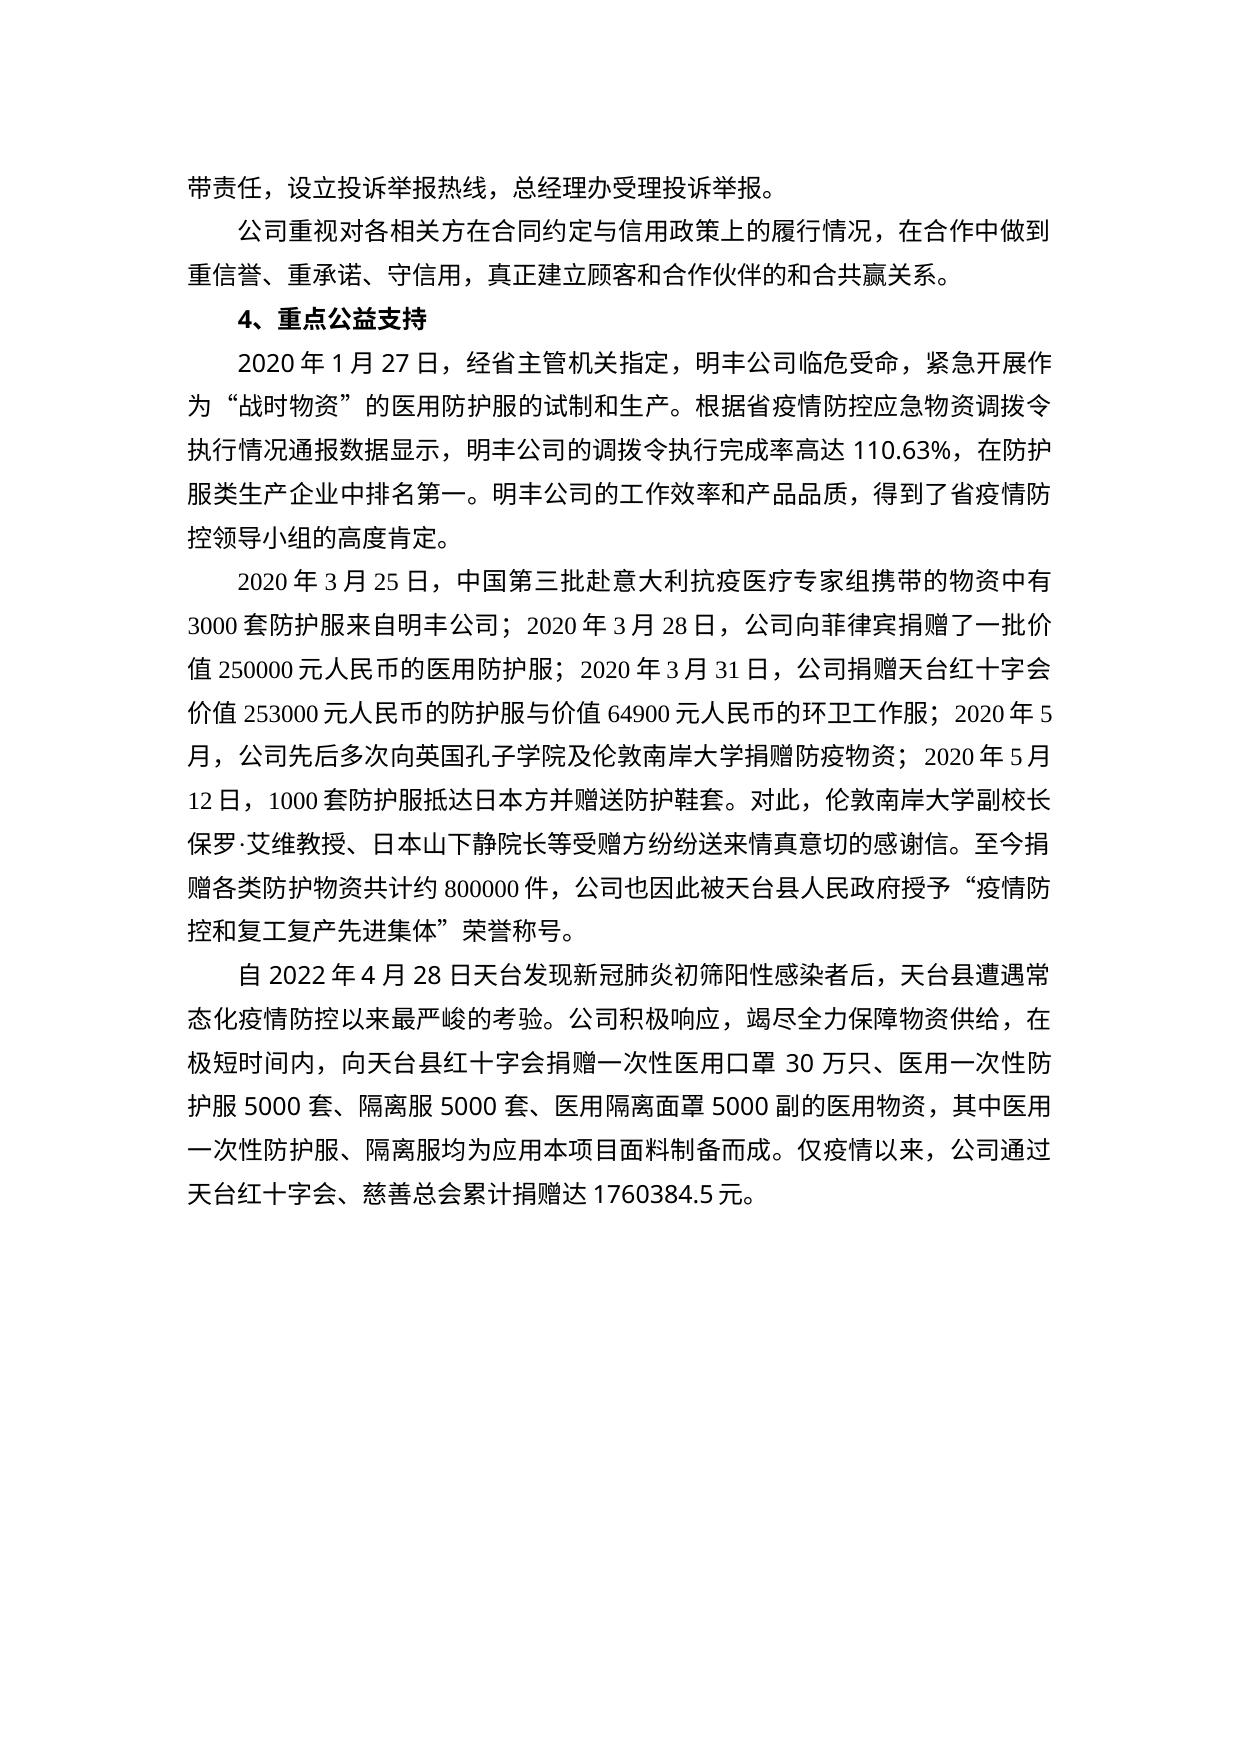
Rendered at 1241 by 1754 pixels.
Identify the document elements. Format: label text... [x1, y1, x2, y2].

text 自 2022年4 月 28 日天台发现新冠肺炎初筛阳性感染者后，天台县遭遇常态化疫情防控以来最严峻的考验。公司积极响应，竭尽全力保障物资供给，在极短时间内，向天台县红十字会捐赠一次性医用口罩 30 万只、医用一次性防护服 5000 套、隔离服 5000 套、医用隔离面罩 5000 副的医用物资，其中医用一次性防护服、隔离服均为应用本项目面料制备而成。仅疫情以来，公司通过天台红十字会、慈善总会累计捐赠达1760384.5元。 [187, 949, 1053, 1212]
subtitle 4、重点公益支持 [187, 293, 1053, 337]
text 2020年3月25日，中国第三批赴意大利抗疫医疗专家组携带的物资中有3000套防护服来自明丰公司；2020年3月28日，公司向菲律宾捐赠了一批价值250000元人民币的医用防护服；2020年3月31日，公司捐赠天台红十字会价值253000元人民币的防护服与价值64900元人民币的环卫工作服；2020年5月，公司先后多次向英国孔子学院及伦敦南岸大学捐赠防疫物资；2020年5月12日，1000套防护服抵达日本方并赠送防护鞋套。对此，伦敦南岸大学副校长保罗·艾维教授、日本山下静院长等受赠方纷纷送来情真意切的感谢信。至今捐赠各类防护物资共计约800000件，公司也因此被天台县人民政府授予“疫情防控和复工复产先进集体”荣誉称号。 [187, 556, 1053, 949]
text 公司重视对各相关方在合同约定与信用政策上的履行情况，在合作中做到重信誉、重承诺、守信用，真正建立顾客和合作伙伴的和合共赢关系。 [187, 206, 1053, 293]
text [187, 162, 1053, 206]
text 2020年1月27日，经省主管机关指定，明丰公司临危受命，紧急开展作为“战时物资”的医用防护服的试制和生产。根据省疫情防控应急物资调拨令执行情况通报数据显示，明丰公司的调拨令执行完成率高达110.63%，在防护服类生产企业中排名第一。明丰公司的工作效率和产品品质，得到了省疫情防控领导小组的高度肯定。 [187, 337, 1053, 556]
